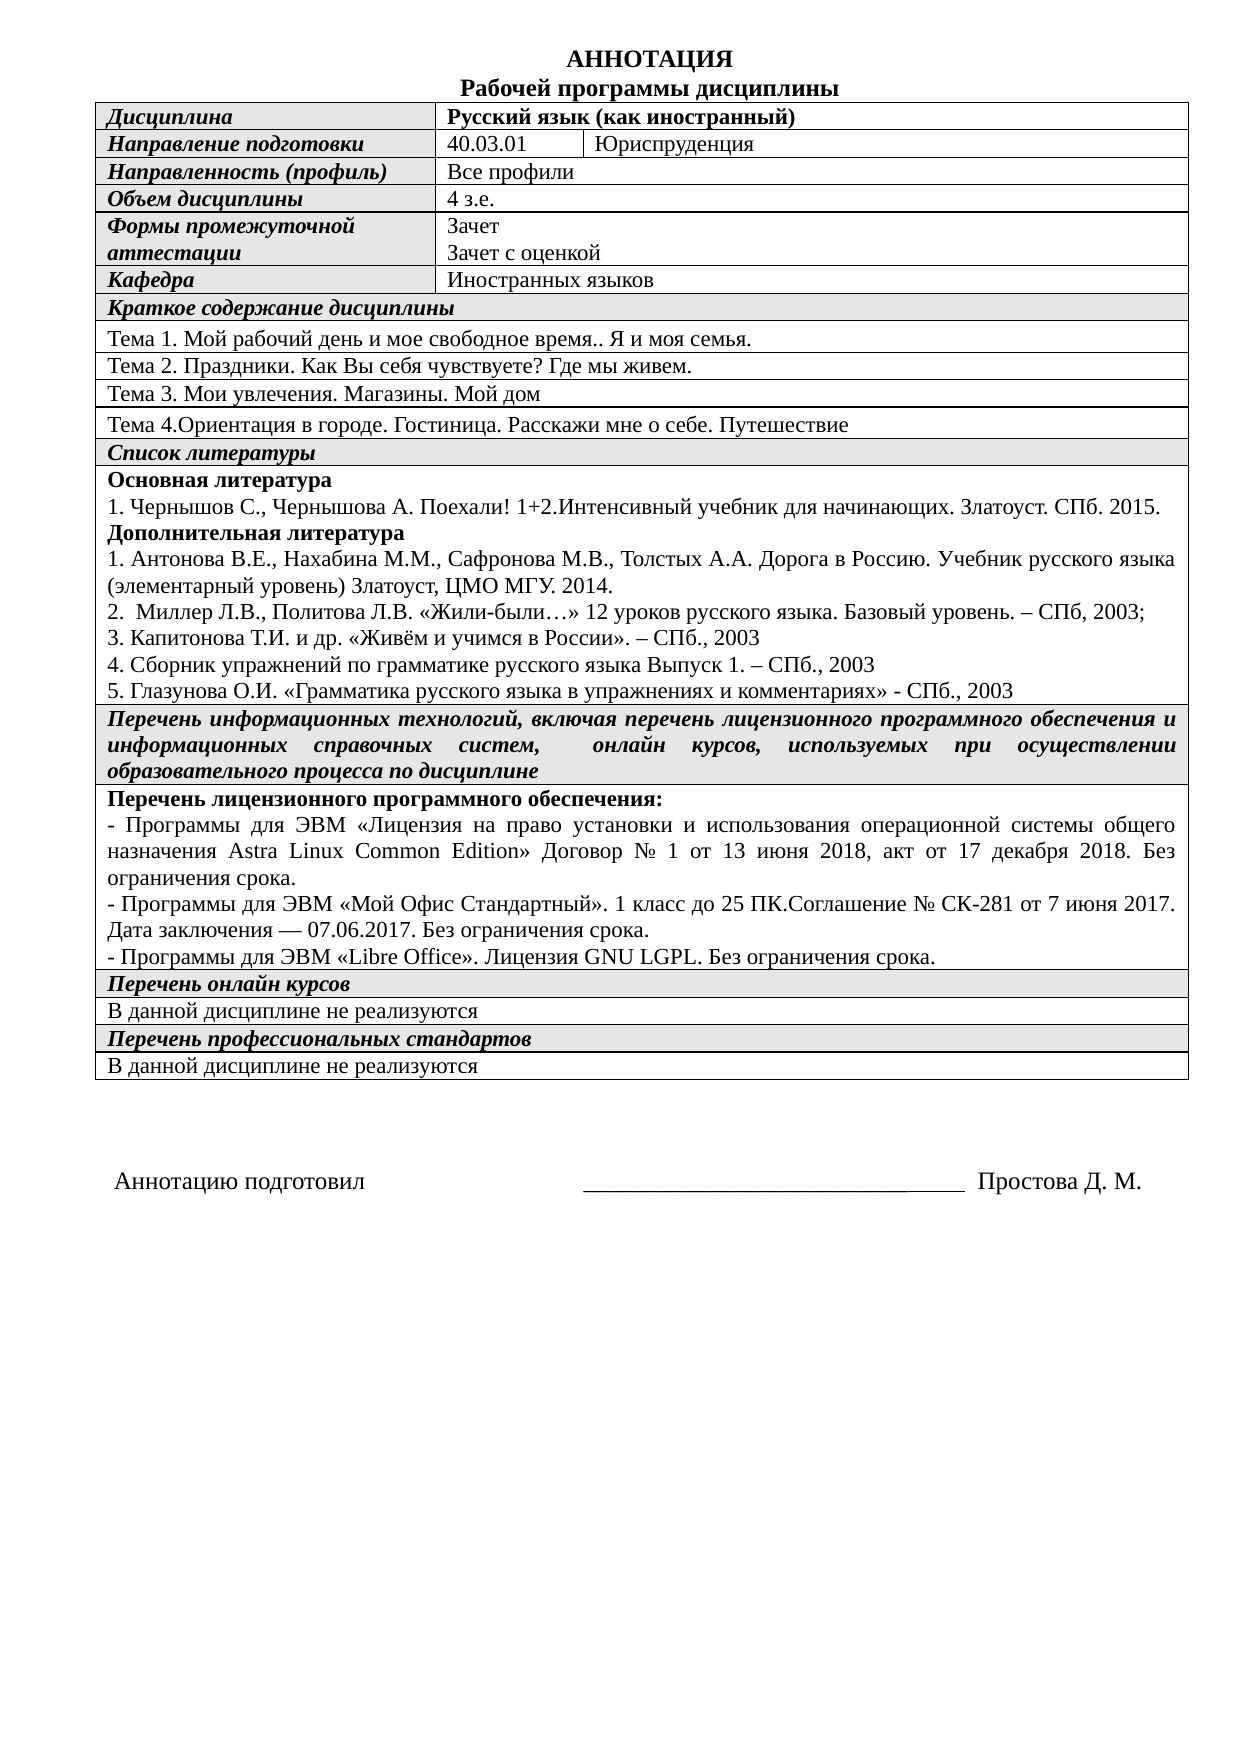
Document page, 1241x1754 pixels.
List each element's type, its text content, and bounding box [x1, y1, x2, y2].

table_cell 40.03.01 [436, 130, 583, 157]
table_cell Юриспруденция [584, 130, 1188, 157]
table_header Дисциплина [96, 103, 435, 129]
table_cell Все профили [436, 158, 1188, 184]
table_cell Основная литература 1. Чернышов С., Чернышова А. Поехали! 1+2.Интенсивный учебник для начинающих. Златоуст. СПб. 2015. Дополнительная литература 1. Антонова В.Е., Нахабина М.М., Сафронова М.В., Толстых А.А. Дорога в Россию. Учебник русского языка (элементарный уровень) Златоуст, ЦМО МГУ. 2014. 2. Миллер Л.В., Политова Л.В. «Жили-были…» 12 уроков русского языка. Базовый уровень. – СПб, 2003; 3. Капитонова Т.И. и др. «Живём и учимся в России». – СПб., 2003 4. Сборник упражнений по грамматике русского языка Выпуск 1. – СПб., 2003 5. Глазунова О.И. «Грамматика русского языка в упражнениях и комментариях» - СПб., 2003 [96, 466, 1188, 703]
table_cell Кафедра [96, 266, 435, 293]
text Аннотацию подготовил __________________________ Простова Д. М. [88, 1166, 1181, 1195]
table_cell Перечень онлайн курсов [96, 970, 1188, 997]
table_cell Объем дисциплины [96, 185, 435, 211]
table_cell Направленность (профиль) [96, 158, 435, 184]
text Рабочей программы дисциплины [118, 73, 1181, 102]
table_cell Направление подготовки [96, 130, 435, 157]
table_cell 4 з.е. [436, 185, 1188, 211]
table_cell Формы промежуточной аттестации [96, 213, 435, 265]
table_cell Перечень информационных технологий, включая перечень лицензионного программного обеспечения и информационных справочных систем, онлайн курсов, используемых при осуществлении образовательного процесса по дисциплине [96, 705, 1188, 784]
table_cell Иностранных языков [436, 266, 1188, 293]
text АННОТАЦИЯ [118, 44, 1181, 73]
table_cell Зачет Зачет с оценкой [436, 213, 1188, 265]
table_header Русский язык (как иностранный) [436, 103, 1188, 129]
table_cell В данной дисциплине не реализуются [96, 1053, 1188, 1079]
table_cell Тема 2. Праздники. Как Вы себя чувствуете? Где мы живем. [96, 353, 1188, 379]
table_cell Тема 4.Ориентация в городе. Гостиница. Расскажи мне о себе. Путешествие [96, 408, 1188, 438]
table_cell В данной дисциплине не реализуются [96, 998, 1188, 1024]
table_cell Тема 1. Мой рабочий день и мое свободное время.. Я и моя семья. [96, 321, 1188, 352]
table_cell Перечень профессиональных стандартов [96, 1025, 1188, 1051]
table_cell Тема 3. Мои увлечения. Магазины. Мой дом [96, 380, 1188, 406]
table_cell Краткое содержание дисциплины [96, 294, 1188, 320]
table_cell Перечень лицензионного программного обеспечения: - Программы для ЭВМ «Лицензия на право установки и использования операционной системы общего назначения Astra Linux Common Edition» Договор № 1 от 13 июня 2018, акт от 17 декабря 2018. Без ограничения срока. - Программы для ЭВМ «Мой Офис Стандартный». 1 класс до 25 ПК.Соглашение № СК-281 от 7 июня 2017. Дата заключения — 07.06.2017. Без ограничения срока. - Программы для ЭВМ «Libre Office». Лицензия GNU LGPL. Без ограничения срока. [96, 785, 1188, 969]
table_cell Список литературы [96, 439, 1188, 465]
